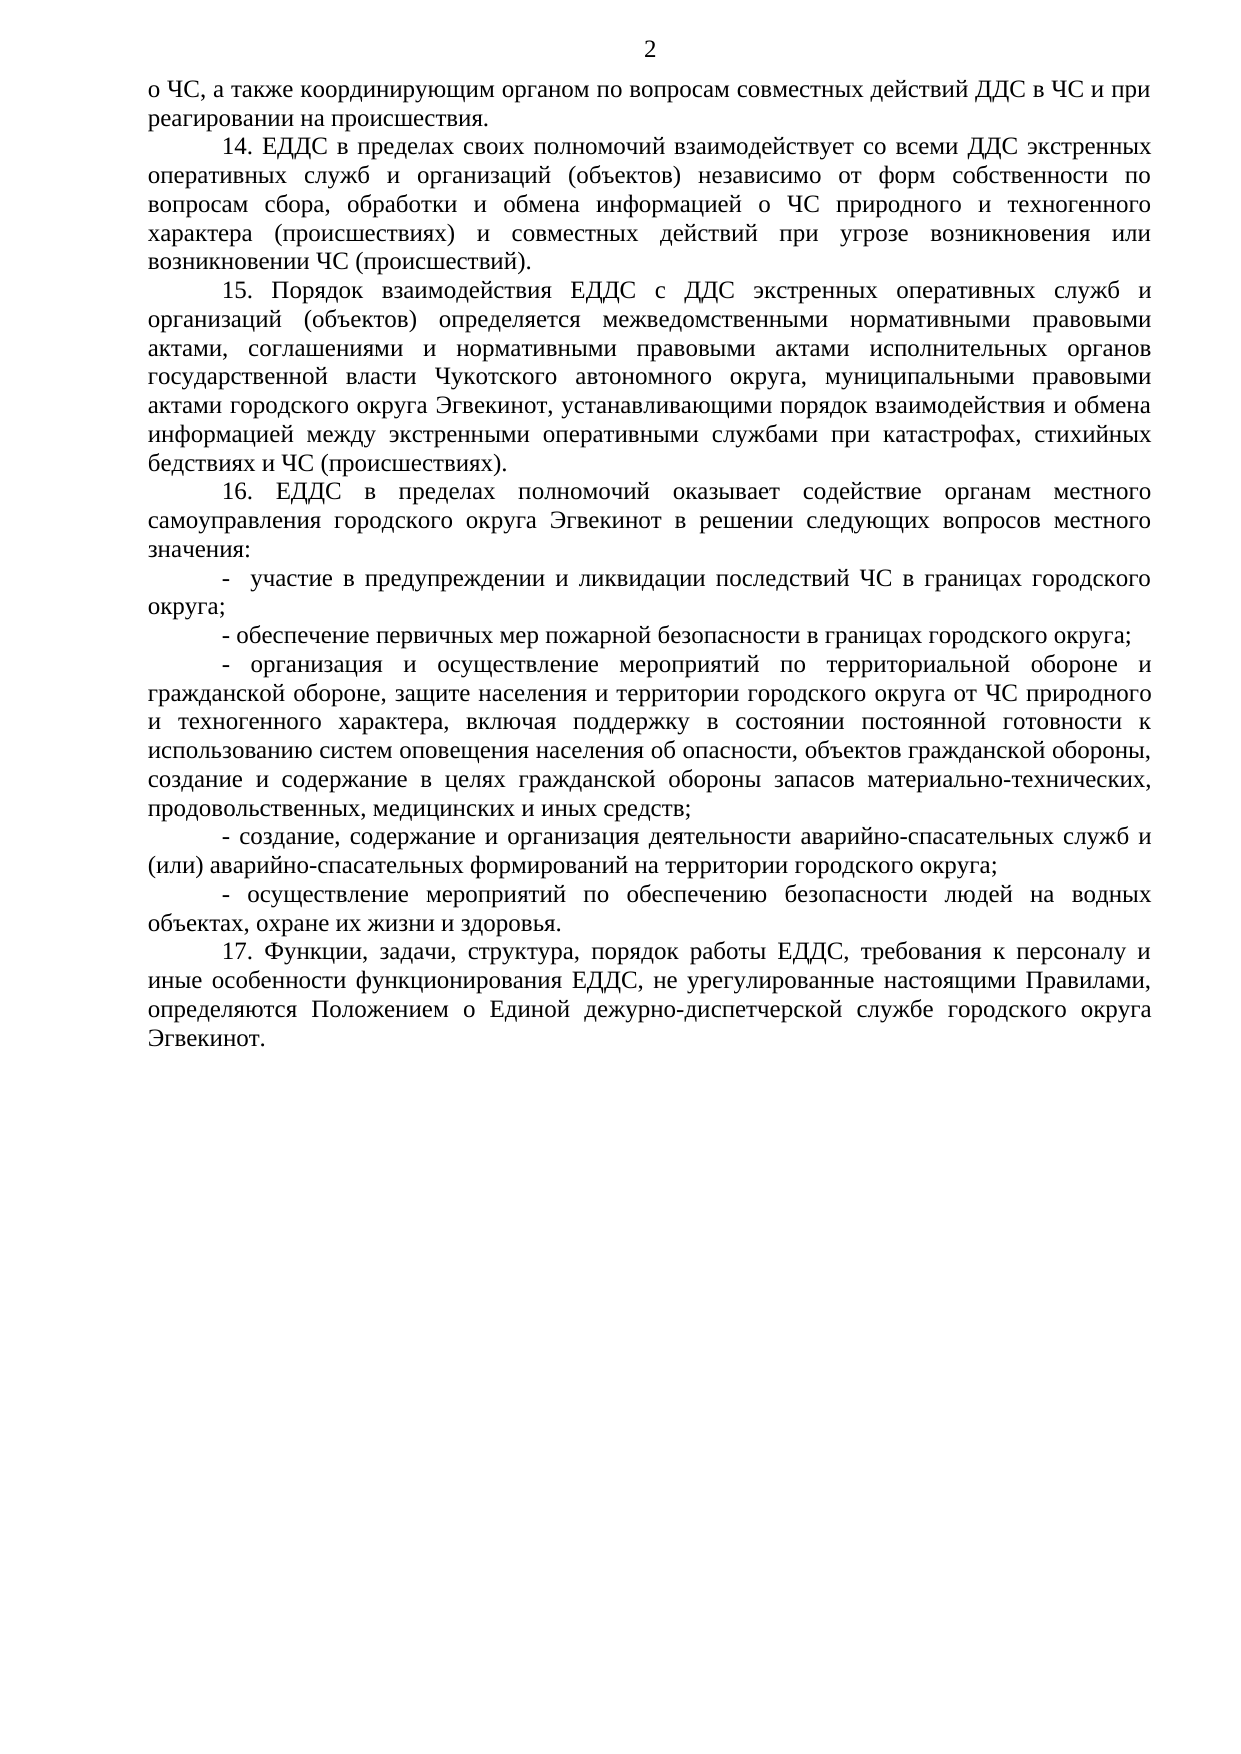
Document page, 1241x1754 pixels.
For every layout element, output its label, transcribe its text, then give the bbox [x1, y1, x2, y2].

text - создание, содержание и организация деятельности аварийно-спасательных служб и (или) аварийно-спасательных формирований на территории городского округа; [148, 821, 1152, 879]
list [148, 74, 1152, 131]
text - обеспечение первичных мер пожарной безопасности в границах городского округа; [148, 620, 1152, 649]
text - осуществление мероприятий по обеспечению безопасности людей на водных объектах, охране их жизни и здоровья. [148, 879, 1152, 936]
text 14. ЕДДС в пределах своих полномочий взаимодействует со всеми ДДС экстренных оперативных служб и организаций (объектов) независимо от форм собственности по вопросам сбора, обработки и обмена информацией о ЧС природного и техногенного характера (происшествиях) и совместных действий при угрозе возникновения или возникновении ЧС (происшествий). [148, 131, 1152, 275]
text - организация и осуществление мероприятий по территориальной обороне и гражданской обороне, защите населения и территории городского округа от ЧС природного и техногенного характера, включая поддержку в состоянии постоянной готовности к использованию систем оповещения населения об опасности, объектов гражданской обороны, создание и содержание в целях гражданской обороны запасов материально-технических, продовольственных, медицинских и иных средств; [148, 649, 1152, 821]
list 15. Порядок взаимодействия ЕДДС с ДДС экстренных оперативных служб и организаций (объектов) определяется межведомственными нормативными правовыми актами, соглашениями и нормативными правовыми актами исполнительных органов государственной власти Чукотского автономного округа, муниципальными правовыми актами городского округа Эгвекинот, устанавливающими порядок взаимодействия и обмена информацией между экстренными оперативными службами при катастрофах, стихийных бедствиях и ЧС (происшествиях). [148, 275, 1152, 476]
text - участие в предупреждении и ликвидации последствий ЧС в границах городского округа; [148, 563, 1152, 620]
text 16. ЕДДС в пределах полномочий оказывает содействие органам местного самоуправления городского округа Эгвекинот в решении следующих вопросов местного значения: [148, 476, 1152, 563]
text 17. Функции, задачи, структура, порядок работы ЕДДС, требования к персоналу и иные особенности функционирования ЕДДС, не урегулированные настоящими Правилами, определяются Положением о Единой дежурно-диспетчерской службе городского округа Эгвекинот. [148, 936, 1152, 1051]
